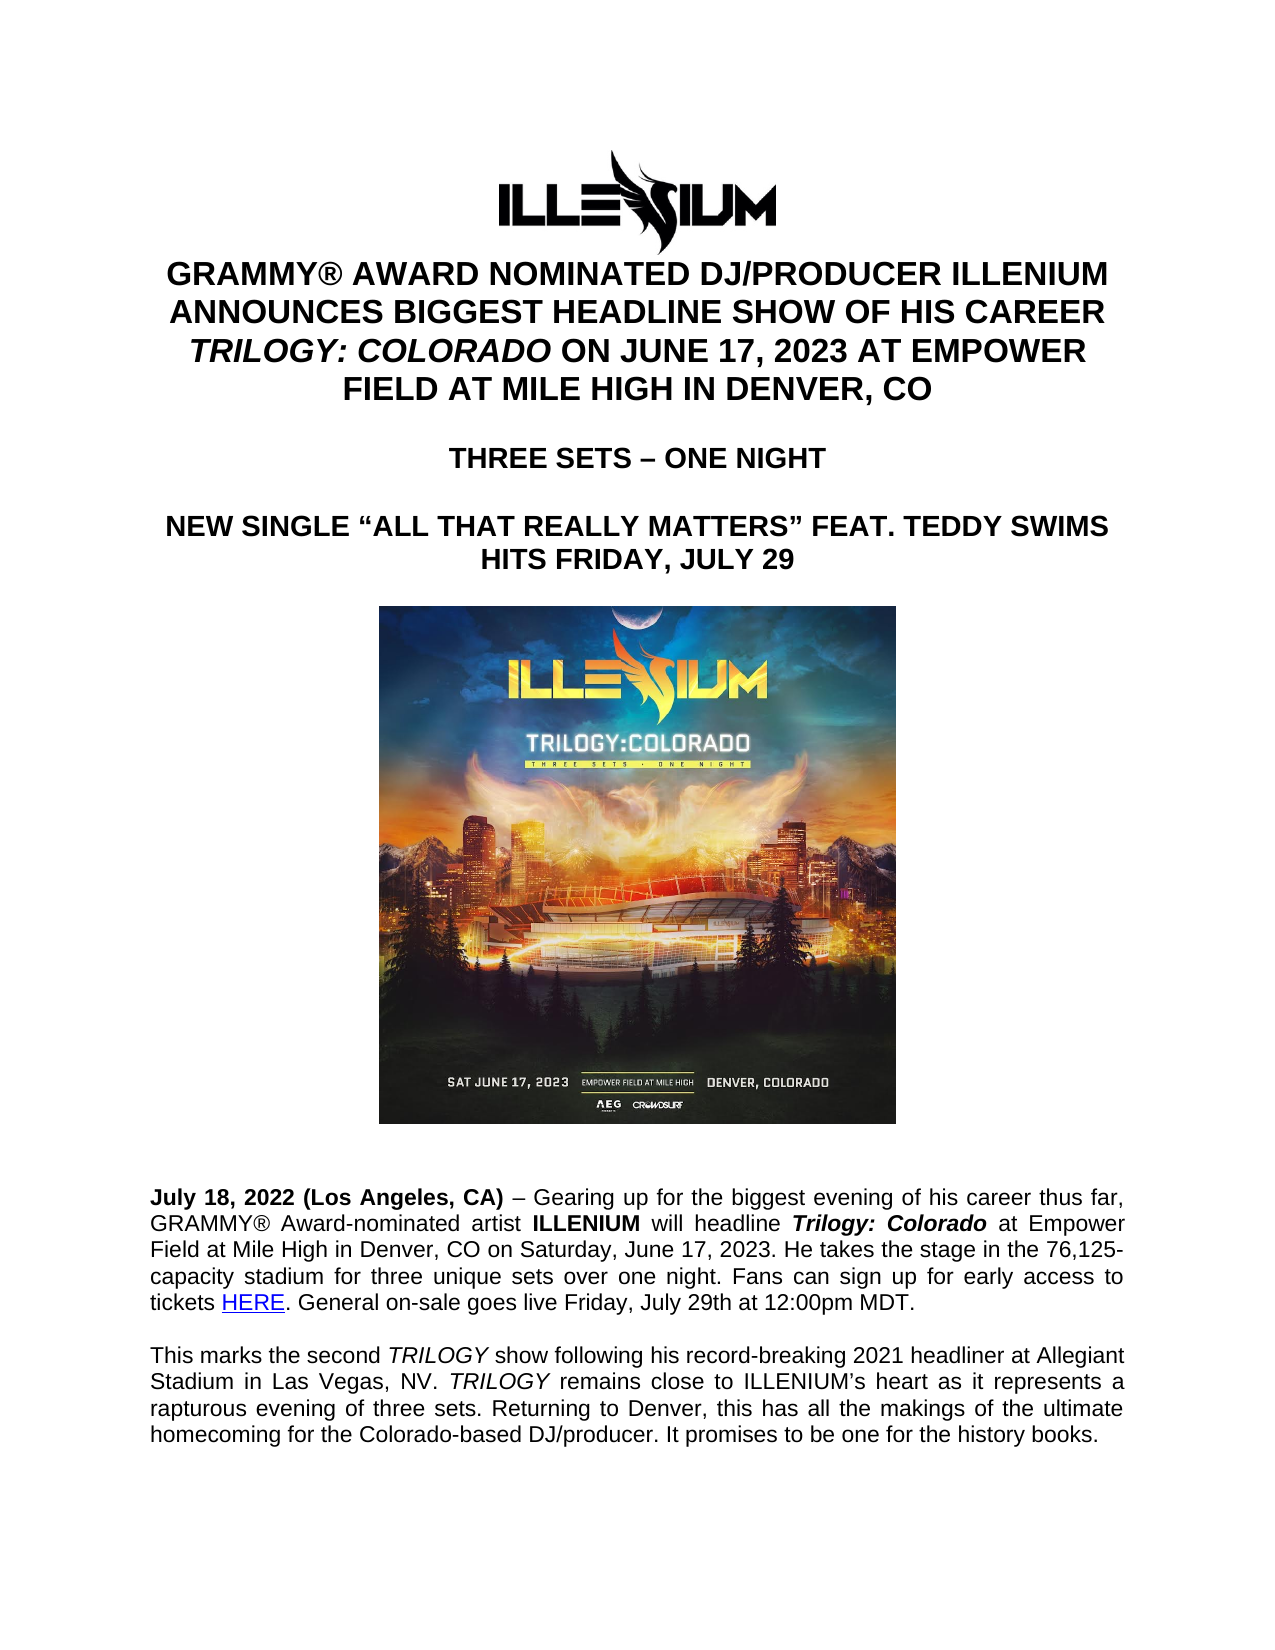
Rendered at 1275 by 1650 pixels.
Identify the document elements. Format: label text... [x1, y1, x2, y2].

text THREE SETS – ONE NIGHT [150, 441, 1125, 475]
text GRAMMY® AWARD NOMINATED DJ/PRODUCER ILLENIUM ANNOUNCES BIGGEST HEADLINE SHOW OF HIS CAREER TRILOGY: COLORADO ON JUNE 17, 2023 AT EMPOWER FIELD AT MILE HIGH IN DENVER, CO [150, 254, 1125, 408]
text NEW SINGLE “ALL THAT REALLY MATTERS” FEAT. TEDDY SWIMS HITS FRIDAY, JULY 29 [150, 508, 1125, 576]
picture [379, 606, 896, 1124]
text This marks the second TRILOGY show following his record-breaking 2021 headliner at Allegiant Stadium in Las Vegas, NV. TRILOGY remains close to ILLENIUM’s heart as it represents a rapturous evening of three sets. Returning to Denver, this has all the makings of the ultimate homecoming for the Colorado-based DJ/producer. It promises to be one for the history books. [150, 1342, 1125, 1447]
picture [499, 150, 776, 255]
text July 18, 2022 (Los Angeles, CA) – Gearing up for the biggest evening of his career thus far, GRAMMY® Award-nominated artist ILLENIUM will headline Trilogy: Colorado at Empower Field at Mile High in Denver, CO on Saturday, June 17, 2023. He takes the stage in the 76,125-capacity stadium for three unique sets over one night. Fans can sign up for early access to tickets HERE. General on-sale goes live Friday, July 29th at 12:00pm MDT. [150, 1184, 1125, 1315]
